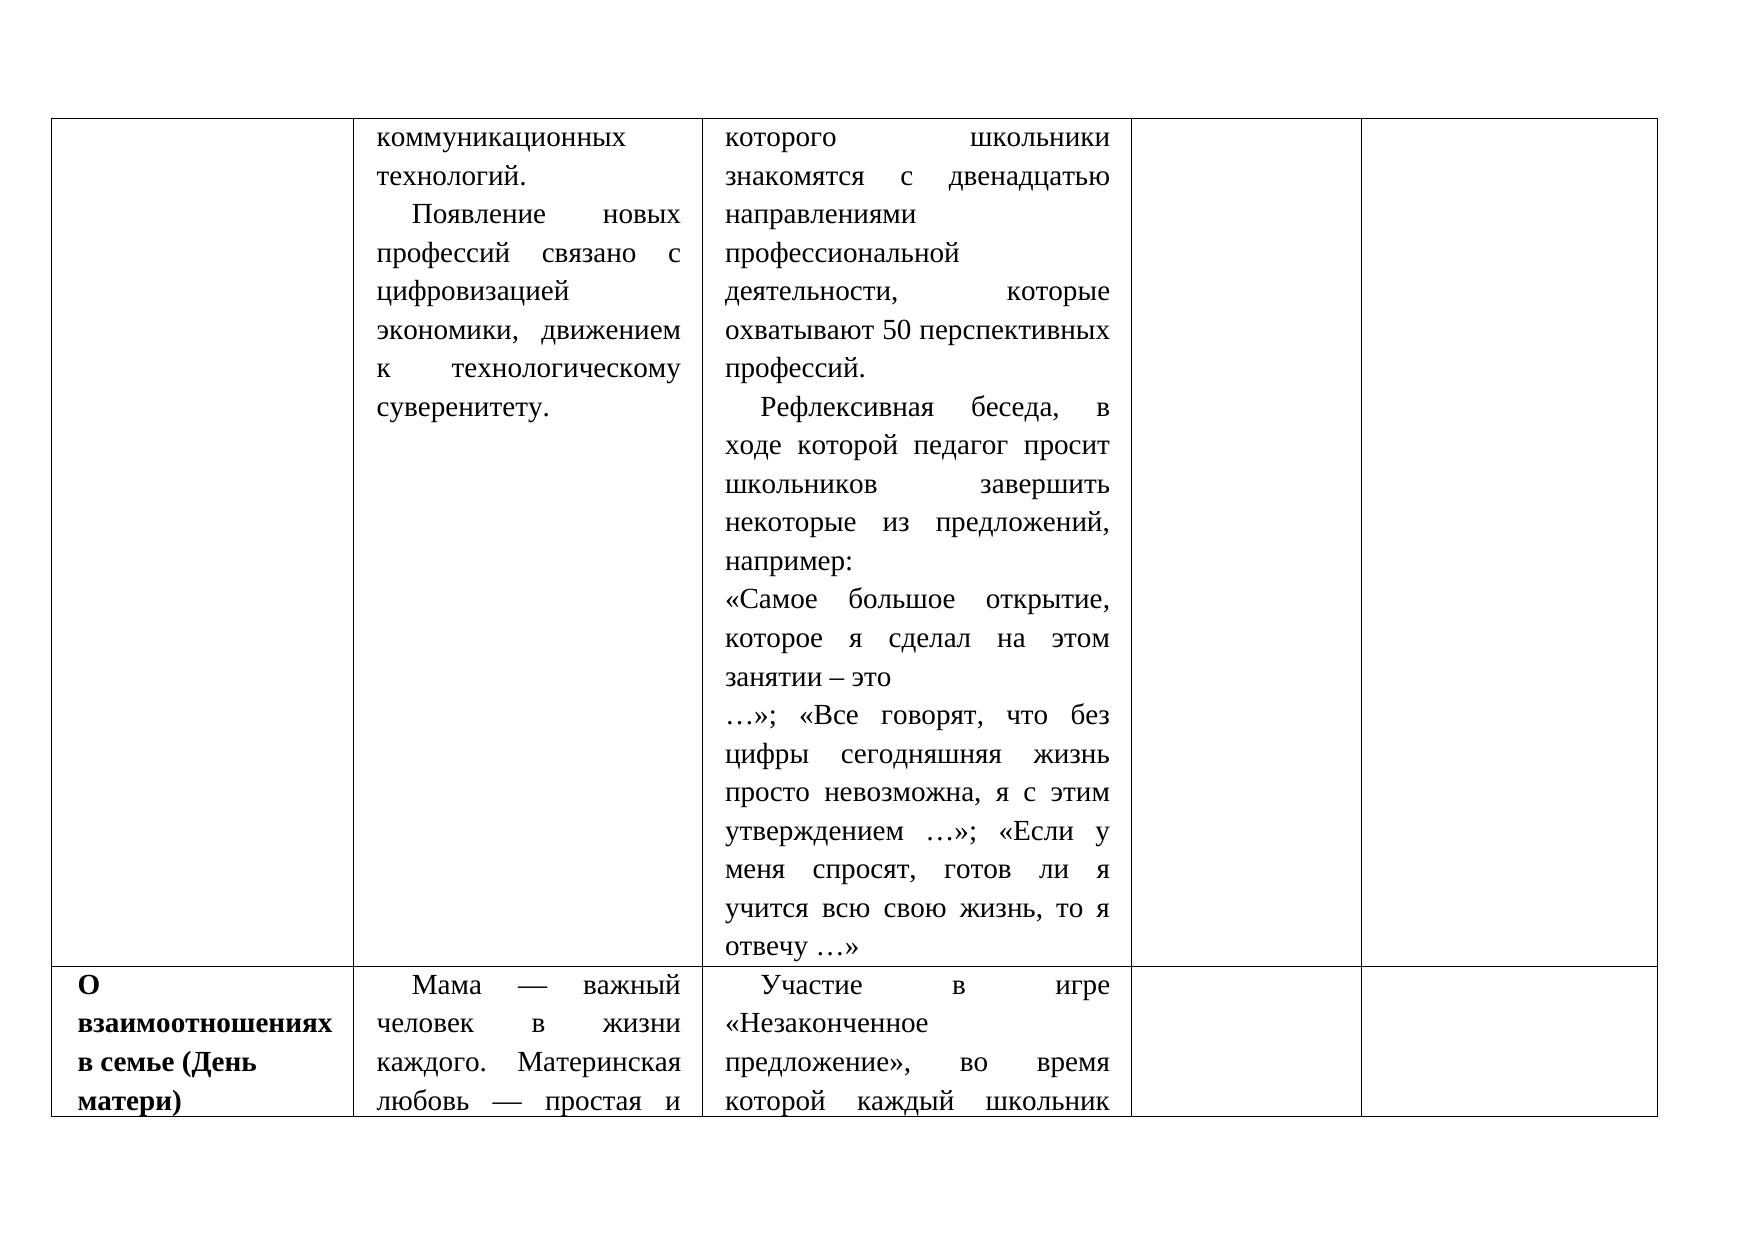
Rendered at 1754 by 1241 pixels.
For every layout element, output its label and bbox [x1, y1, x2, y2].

table_cell [1362, 967, 1657, 1116]
table_cell [703, 119, 1131, 966]
table_cell [703, 967, 1131, 1116]
table_cell [354, 967, 702, 1116]
table_cell [1132, 967, 1361, 1116]
table_cell [1132, 119, 1361, 966]
table_cell [52, 967, 353, 1116]
table_cell [354, 119, 702, 966]
table_cell [1362, 119, 1657, 966]
table_cell [52, 119, 353, 966]
